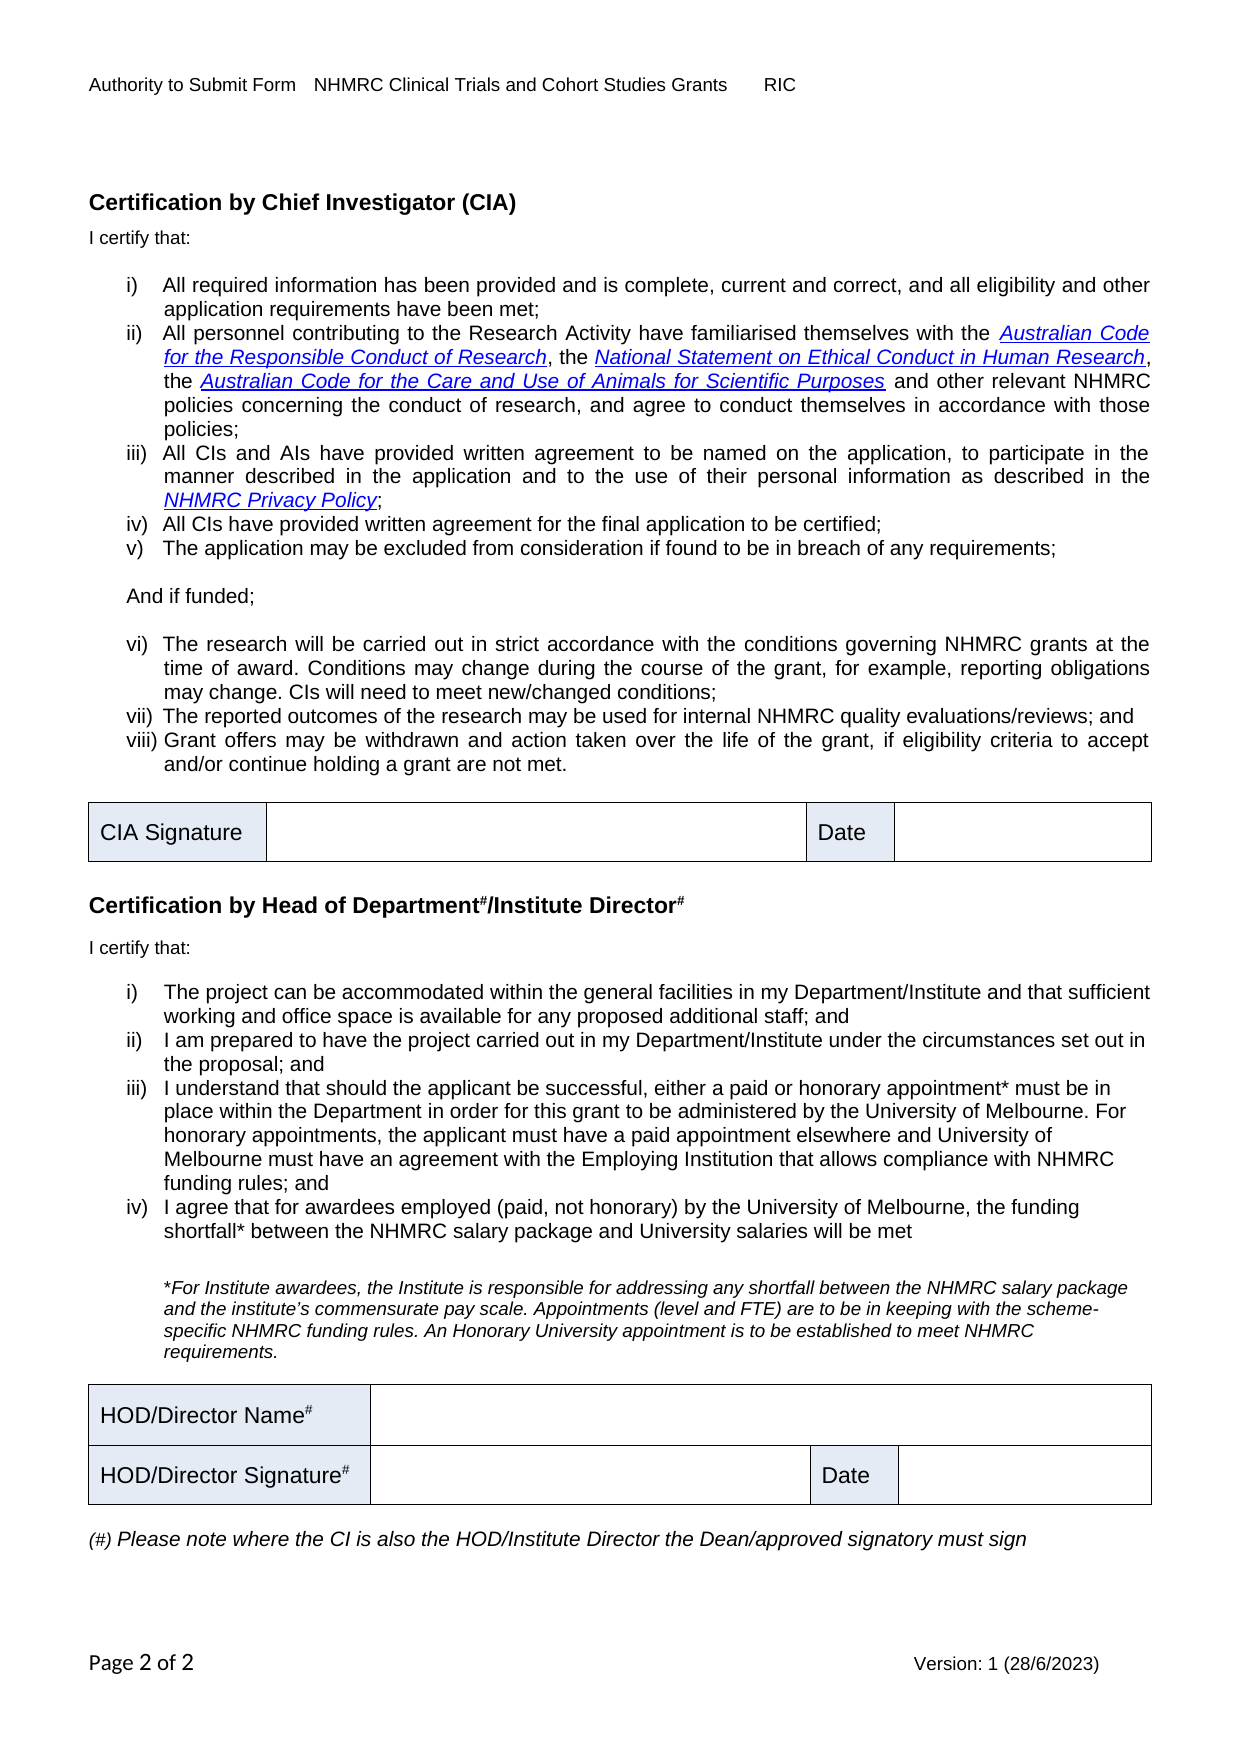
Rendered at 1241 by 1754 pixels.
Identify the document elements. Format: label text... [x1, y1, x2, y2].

text *For Institute awardees, the Institute is responsible for addressing any shortfall between the NHMRC salary package and the institute’s commensurate pay scale. Appointments (level and FTE) are to be in keeping with the scheme-specific NHMRC funding rules. An Honorary University appointment is to be established to meet NHMRC requirements. [164, 1243, 1152, 1363]
text I certify that: [89, 936, 1152, 958]
list All personnel contributing to the Research Activity have familiarised themselves with the Australian Code for the Responsible Conduct of Research, the National Statement on Ethical Conduct in Human Research, the Australian Code for the Care and Use of Animals for Scientific Purposes and other relevant NHMRC policies concerning the conduct of research, and agree to conduct themselves in accordance with those policies; [126, 321, 1152, 440]
list All required information has been provided and is complete, current and correct, and all eligibility and other application requirements have been met; [126, 273, 1152, 321]
table_header [267, 803, 806, 861]
list All CIs and AIs have provided written agreement to be named on the application, to participate in the manner described in the application and to the use of their personal information as described in the NHMRC Privacy Policy; [126, 440, 1152, 512]
list The reported outcomes of the research may be used for internal NHMRC quality evaluations/reviews; and [126, 704, 1152, 728]
text And if funded; [126, 584, 1152, 608]
table_header [371, 1385, 1151, 1445]
list I am prepared to have the project carried out in my Department/Institute under the circumstances set out in the proposal; and [126, 1027, 1152, 1075]
text (#) Please note where the CI is also the HOD/Institute Director the Dean/approved signatory must sign [89, 1527, 1152, 1551]
text I certify that: [89, 227, 1152, 249]
text Certification by Chief Investigator (CIA) [89, 189, 1152, 215]
table_cell HOD/Director Signature# [89, 1446, 370, 1504]
list The project can be accommodated within the general facilities in my Department/Institute and that sufficient working and office space is available for any proposed additional staff; and [126, 979, 1152, 1027]
list Grant offers may be withdrawn and action taken over the life of the grant, if eligibility criteria to accept and/or continue holding a grant are not met. [126, 728, 1152, 776]
table_cell Date [811, 1446, 898, 1504]
list The research will be carried out in strict accordance with the conditions governing NHMRC grants at the time of award. Conditions may change during the course of the grant, for example, reporting obligations may change. CIs will need to meet new/changed conditions; [126, 632, 1152, 704]
table_cell [899, 1446, 1151, 1504]
list I understand that should the applicant be successful, either a paid or honorary appointment* must be in place within the Department in order for this grant to be administered by the University of Melbourne. For honorary appointments, the applicant must have a paid appointment elsewhere and University of Melbourne must have an agreement with the Employing Institution that allows compliance with NHMRC funding rules; and [126, 1075, 1152, 1195]
list All CIs have provided written agreement for the final application to be certified; [126, 512, 1152, 536]
table_header CIA Signature [89, 803, 266, 861]
list I agree that for awardees employed (paid, not honorary) by the University of Melbourne, the funding shortfall* between the NHMRC salary package and University salaries will be met [126, 1195, 1152, 1243]
table_header Date [807, 803, 894, 861]
text Certification by Head of Department#/Institute Director# [89, 892, 1152, 919]
list The application may be excluded from consideration if found to be in breach of any requirements; [126, 536, 1152, 560]
table_cell [371, 1446, 810, 1504]
table_header HOD/Director Name# [89, 1385, 370, 1445]
table_header [895, 803, 1151, 861]
